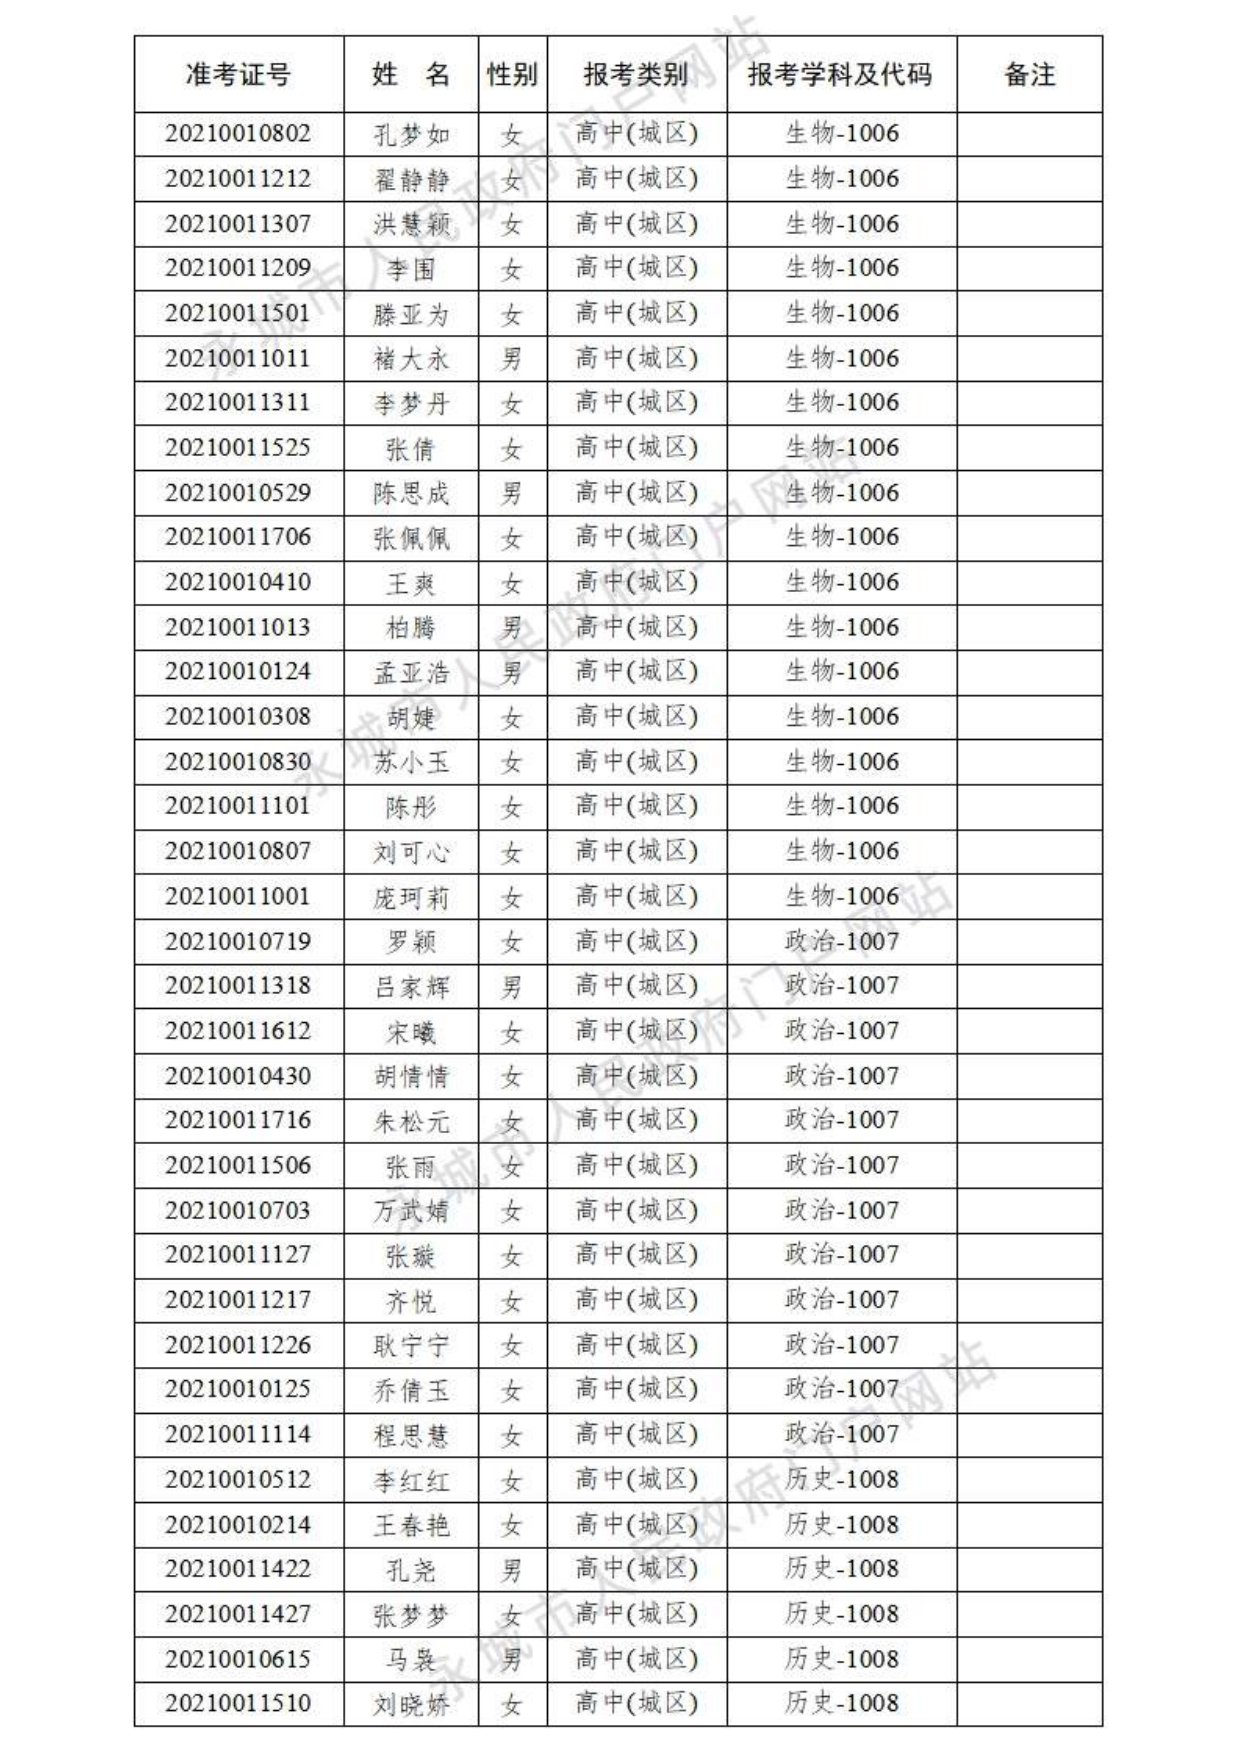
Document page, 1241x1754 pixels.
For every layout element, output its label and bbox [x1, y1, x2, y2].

picture [120, 15, 1121, 1739]
